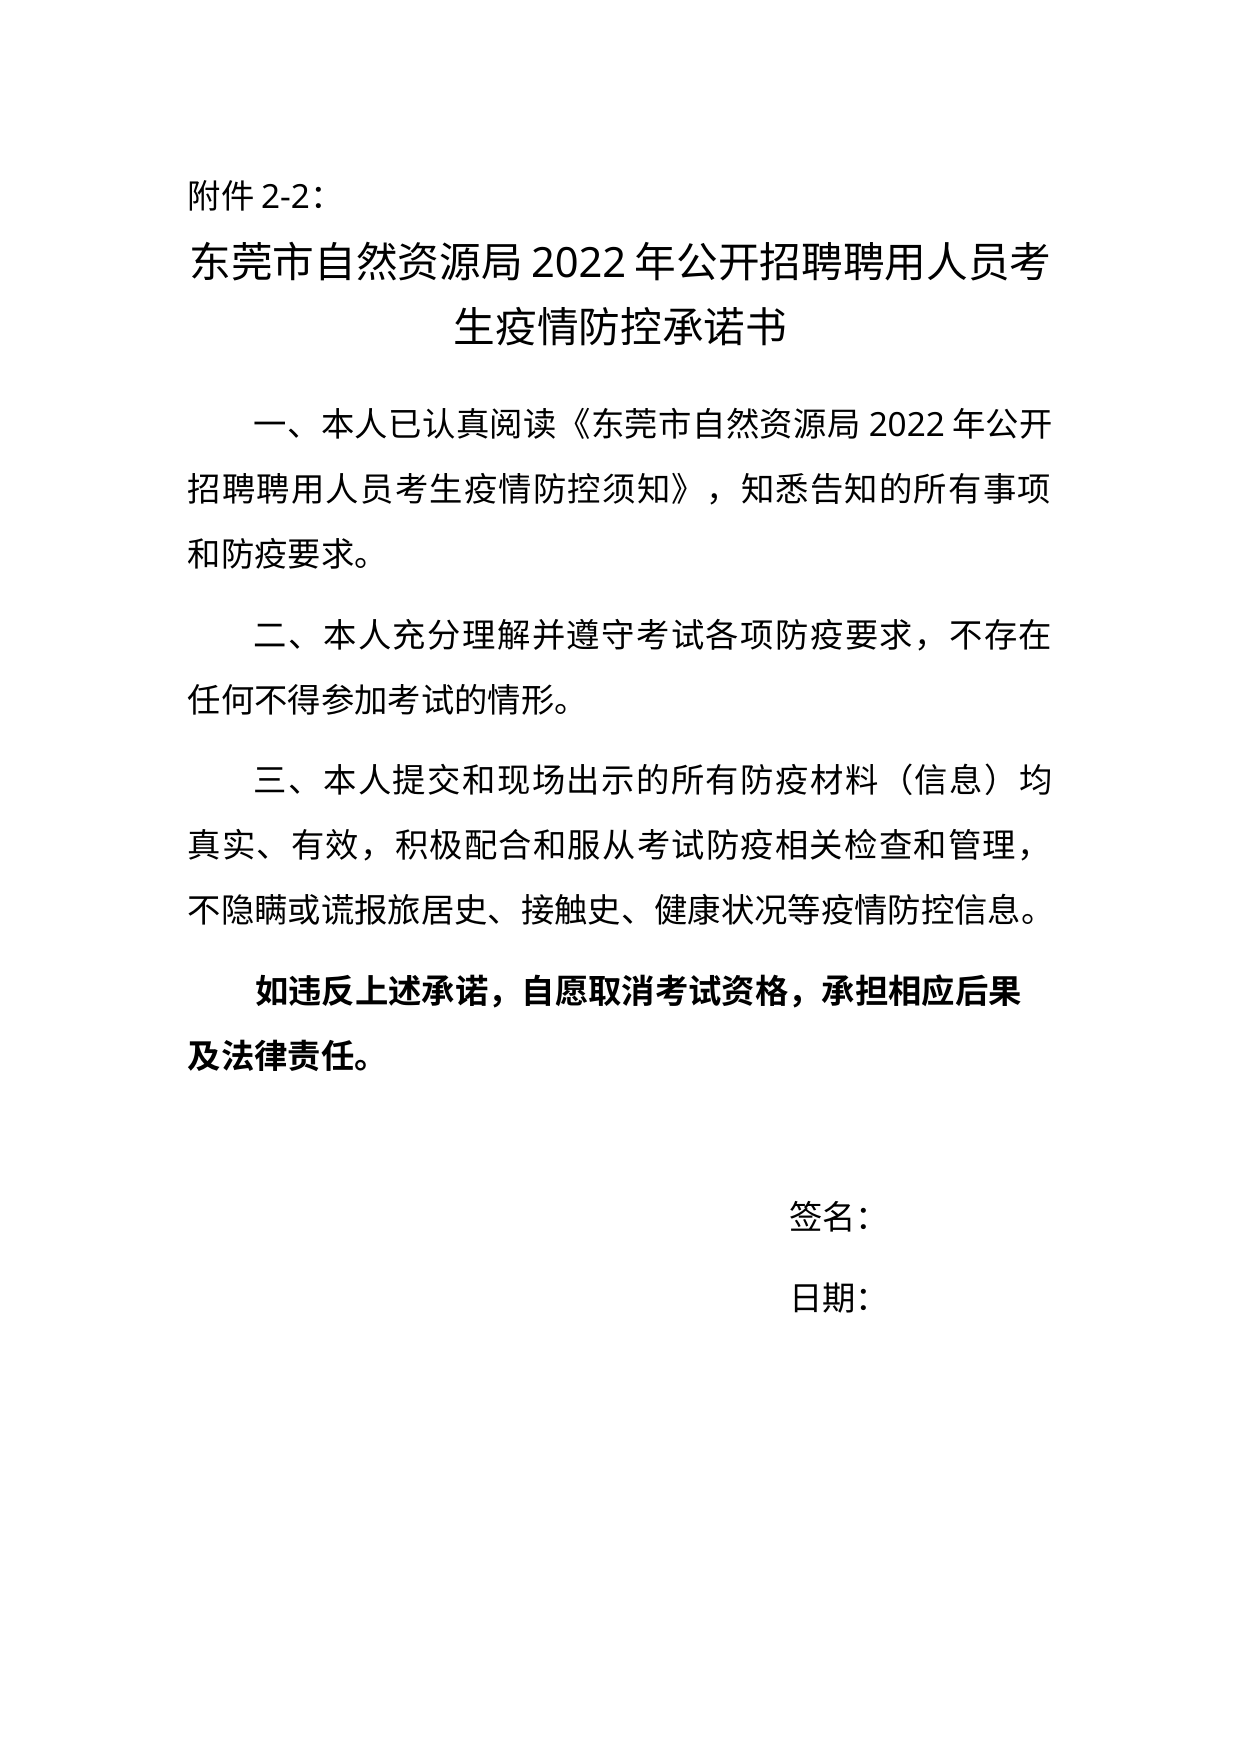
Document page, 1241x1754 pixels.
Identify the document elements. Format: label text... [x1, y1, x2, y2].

text 三、本人提交和现场出示的所有防疫材料（信息）均真实、有效，积极配合和服从考试防疫相关检查和管理，不隐瞒或谎报旅居史、接触史、健康状况等疫情防控信息。 [187, 746, 1053, 941]
text 附件2-2： [187, 162, 1053, 227]
text 东莞市自然资源局2022年公开招聘聘用人员考生疫情防控承诺书 [187, 227, 1053, 357]
text 一、本人已认真阅读《东莞市自然资源局2022年公开招聘聘用人员考生疫情防控须知》，知悉告知的所有事项和防疫要求。 [187, 389, 1053, 584]
text 签名： [187, 1183, 1053, 1248]
text 如违反上述承诺，自愿取消考试资格，承担相应后果及法律责任。 [187, 956, 1053, 1086]
text 二、本人充分理解并遵守考试各项防疫要求，不存在任何不得参加考试的情形。 [187, 600, 1053, 730]
text 日期： [187, 1263, 1053, 1328]
